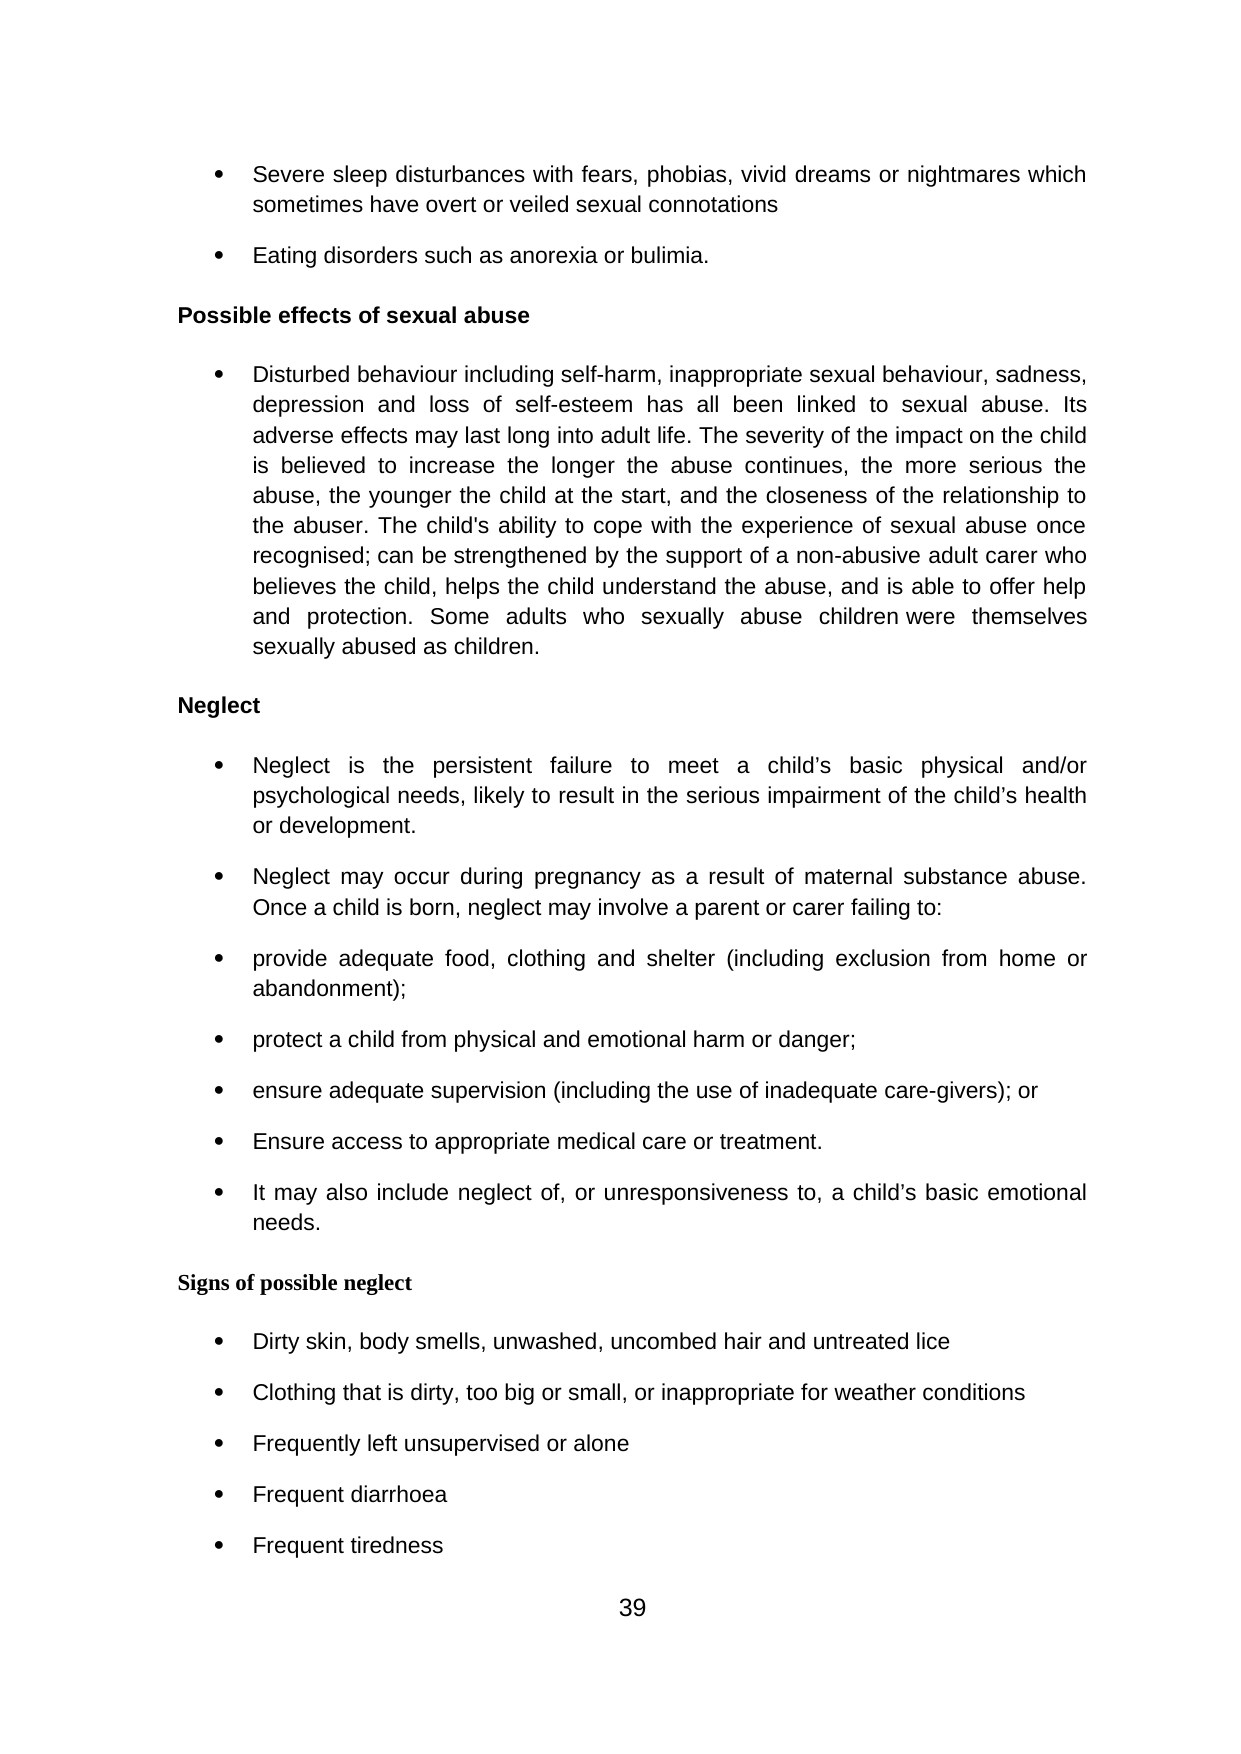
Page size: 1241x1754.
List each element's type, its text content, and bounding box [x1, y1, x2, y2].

list Dirty skin, body smells, unwashed, uncombed hair and untreated lice [215, 1328, 1087, 1354]
list Neglect may occur during pregnancy as a result of maternal substance abuse. Once a child is born, neglect may involve a parent or carer failing to: [215, 863, 1087, 920]
list Clothing that is dirty, too big or small, or inappropriate for weather conditions [215, 1379, 1087, 1405]
list Ensure access to appropriate medical care or treatment. [215, 1128, 1087, 1154]
list Neglect is the persistent failure to meet a child’s basic physical and/or psychological needs, likely to result in the serious impairment of the child’s health or development. [215, 752, 1087, 839]
text Neglect [177, 692, 1087, 719]
list Frequent tiredness [215, 1532, 1087, 1558]
list Severe sleep disturbances with fears, phobias, vivid dreams or nightmares which sometimes have overt or veiled sexual connotations [215, 161, 1087, 218]
list Eating disorders such as anorexia or bulimia. [215, 242, 1087, 269]
list Disturbed behaviour including self-harm, inappropriate sexual behaviour, sadness, depression and loss of self-esteem has all been linked to sexual abuse. Its adverse effects may last long into adult life. The severity of the impact on the child is believed to increase the longer the abuse continues, the more serious the abuse, the younger the child at the start, and the closeness of the relationship to the abuser. The child's ability to cope with the experience of sexual abuse once recognised; can be strengthened by the support of a non-abusive adult carer who believes the child, helps the child understand the abuse, and is able to offer help and protection. Some adults who sexually abuse children were themselves sexually abused as children. [215, 361, 1087, 659]
list Frequent diarrhoea [215, 1481, 1087, 1507]
list protect a child from physical and emotional harm or danger; [215, 1026, 1087, 1052]
list provide adequate food, clothing and shelter (including exclusion from home or abandonment); [215, 944, 1087, 1001]
list ensure adequate supervision (including the use of inadequate care-givers); or [215, 1077, 1087, 1103]
list Frequently left unsupervised or alone [215, 1430, 1087, 1456]
text Signs of possible neglect [177, 1268, 1087, 1295]
text Possible effects of sexual abuse [177, 302, 1087, 328]
list It may also include neglect of, or unresponsiveness to, a child’s basic emotional needs. [215, 1179, 1087, 1236]
